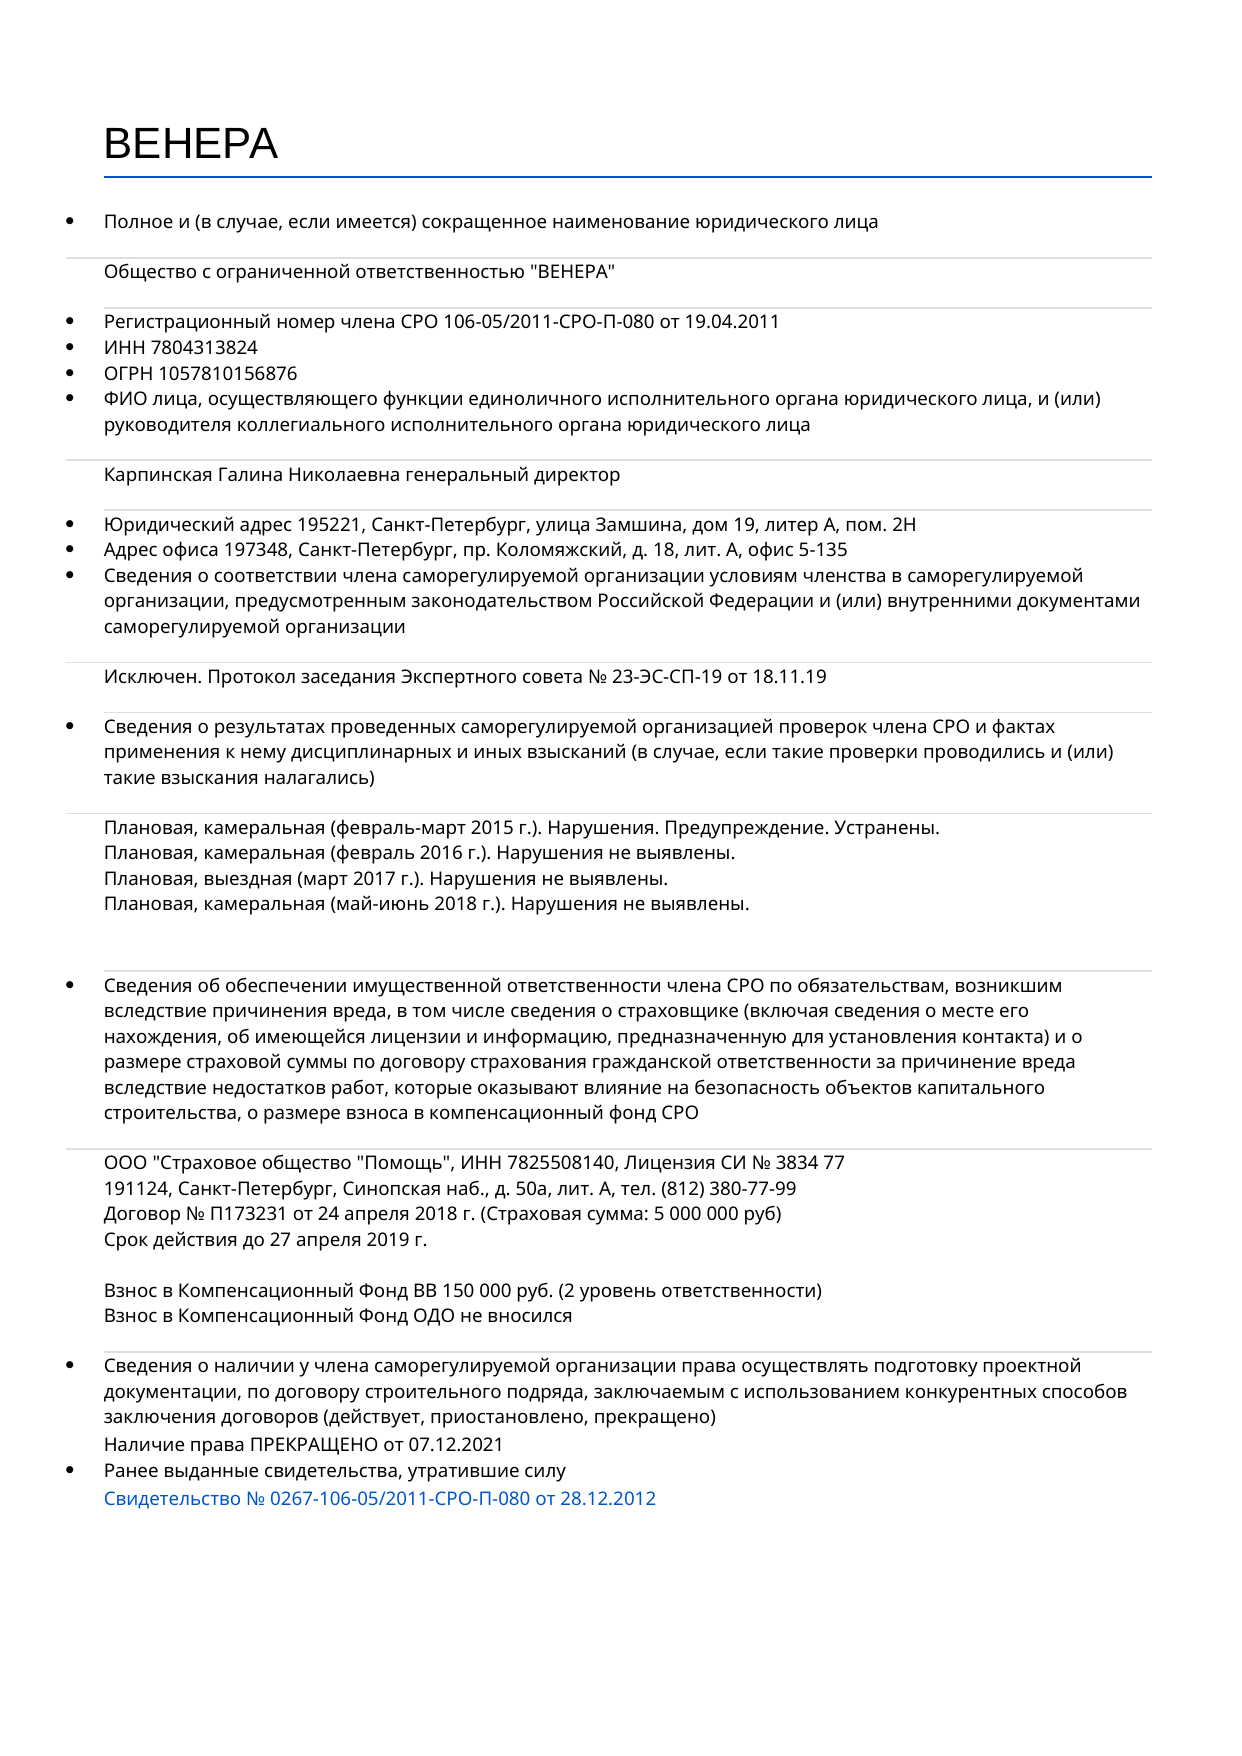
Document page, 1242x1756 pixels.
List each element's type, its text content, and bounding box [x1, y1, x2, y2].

text Плановая, камеральная (февраль-март 2015 г.). Нарушения. Предупреждение. Устранены. Плановая, камеральная (февраль 2016 г.). Нарушения не выявлены. Плановая, выездная (март 2017 г.). Нарушения не выявлены. Плановая, камеральная (май-июнь 2018 г.). Нарушения не выявлены. [103, 814, 1152, 972]
list Регистрационный номер члена СРО 106-05/2011-СРО-П-080 от 19.04.2011 [66, 309, 1152, 334]
list Ранее выданные свидетельства, утратившие силу [66, 1457, 1152, 1483]
text Карпинская Галина Николаевна генеральный директор [103, 461, 1152, 511]
list Сведения об обеспечении имущественной ответственности члена СРО по обязательствам, возникшим вследствие причинения вреда, в том числе сведения о страховщике (включая сведения о месте его нахождения, об имеющейся лицензии и информацию, предназначенную для установления контакта) и о размере страховой суммы по договору страхования гражданской ответственности за причинение вреда вследствие недостатков работ, которые оказывают влияние на безопасность объектов капитального строительства, о размере взноса в компенсационный фонд СРО [66, 972, 1152, 1148]
list Адрес офиса 197348, Санкт-Петербург, пр. Коломяжский, д. 18, лит. А, офис 5-135 [66, 536, 1152, 562]
text Исключен. Протокол заседания Экспертного совета № 23-ЭС-СП-19 от 18.11.19 [103, 663, 1152, 713]
list Сведения о соответствии члена саморегулируемой организации условиям членства в саморегулируемой организации, предусмотренным законодательством Российской Федерации и (или) внутренними документами саморегулируемой организации [66, 562, 1152, 662]
text ВЕНЕРА [103, 102, 1152, 178]
text Свидетельство № 0267-106-05/2011-СРО-П-080 от 28.12.2012 [103, 1483, 1152, 1511]
list Сведения о наличии у члена саморегулируемой организации права осуществлять подготовку проектной документации, по договору строительного подряда, заключаемым с использованием конкурентных способов заключения договоров (действует, приостановлено, прекращено) [66, 1353, 1152, 1429]
text Общество с ограниченной ответственностью "ВЕНЕРА" [103, 259, 1152, 309]
list Юридический адрес 195221, Санкт-Петербург, улица Замшина, дом 19, литер А, пом. 2Н [66, 511, 1152, 536]
list Cведения о результатах проведенных саморегулируемой организацией проверок члена СРО и фактах применения к нему дисциплинарных и иных взысканий (в случае, если такие проверки проводились и (или) такие взыскания налагались) [66, 713, 1152, 813]
text Наличие права ПРЕКРАЩЕНО от 07.12.2021 [103, 1429, 1152, 1457]
list Полное и (в случае, если имеется) сокращенное наименование юридического лица [66, 209, 1152, 257]
list ИНН 7804313824 [66, 334, 1152, 360]
list ФИО лица, осуществляющего функции единоличного исполнительного органа юридического лица, и (или) руководителя коллегиального исполнительного органа юридического лица [66, 385, 1152, 459]
text ООО "Страховое общество "Помощь", ИНН 7825508140, Лицензия СИ № 3834 77 191124, Санкт-Петербург, Синопская наб., д. 50а, лит. А, тел. (812) 380-77-99 Договор № П173231 от 24 апреля 2018 г. (Страховая сумма: 5 000 000 руб) Срок действия до 27 апреля 2019 г. Взнос в Компенсационный Фонд ВВ 150 000 руб. (2 уровень ответственности) Взнос в Компенсационный Фонд ОДО не вносился [103, 1150, 1152, 1353]
list ОГРН 1057810156876 [66, 360, 1152, 385]
